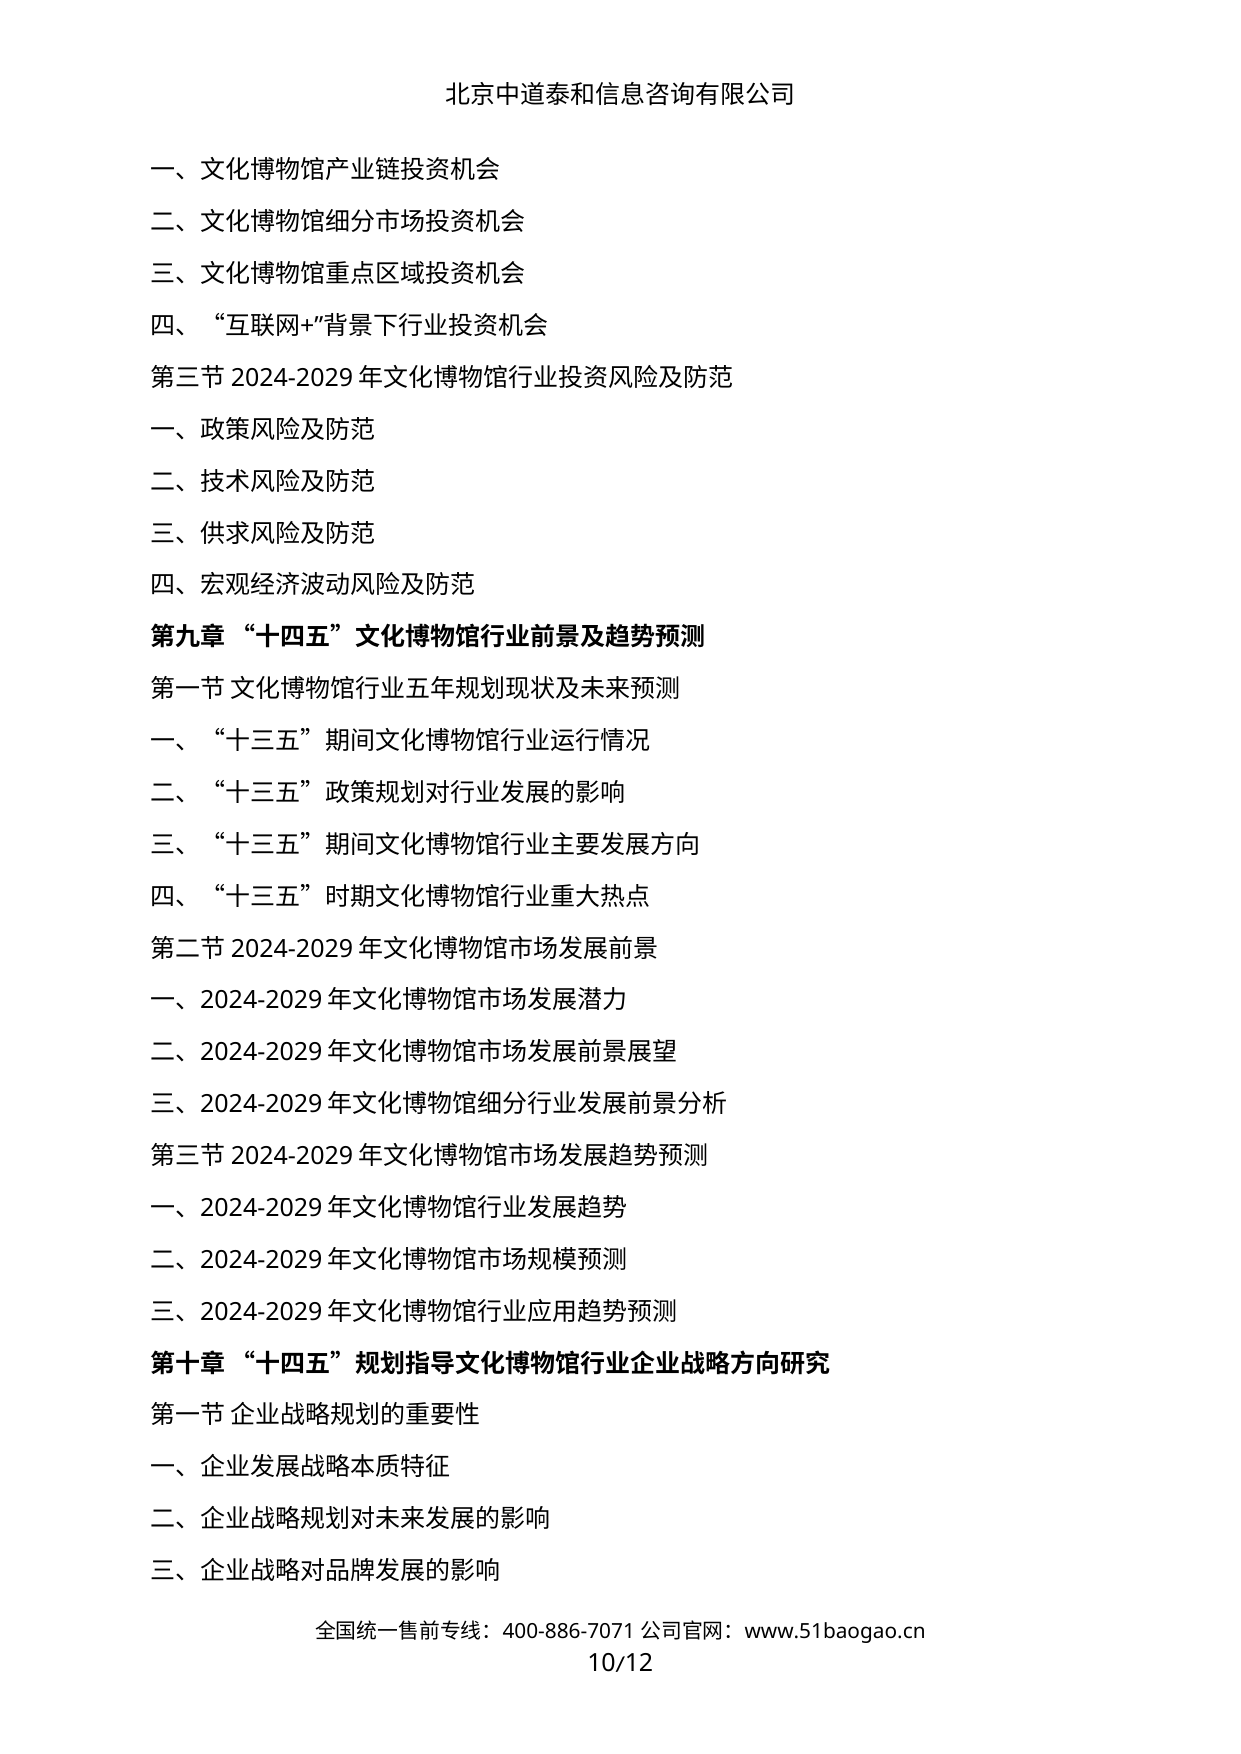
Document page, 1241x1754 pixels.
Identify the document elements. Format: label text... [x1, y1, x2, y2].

text 第九章 “十四五”文化博物馆行业前景及趋势预测 [150, 617, 1090, 653]
text 二、“十三五”政策规划对行业发展的影响 [150, 772, 1090, 809]
text 第一节 文化博物馆行业五年规划现状及未来预测 [150, 669, 1090, 705]
text 四、“互联网+”背景下行业投资机会 [150, 306, 1090, 342]
text 一、“十三五”期间文化博物馆行业运行情况 [150, 721, 1090, 757]
text 二、技术风险及防范 [150, 461, 1090, 497]
text 第三节 2024-2029年文化博物馆行业投资风险及防范 [150, 357, 1090, 394]
text 二、2024-2029年文化博物馆市场发展前景展望 [150, 1032, 1090, 1068]
text 第一节 企业战略规划的重要性 [150, 1395, 1090, 1431]
text 第二节 2024-2029年文化博物馆市场发展前景 [150, 928, 1090, 964]
text 三、2024-2029年文化博物馆细分行业发展前景分析 [150, 1084, 1090, 1120]
text 第三节 2024-2029年文化博物馆市场发展趋势预测 [150, 1136, 1090, 1172]
text 二、2024-2029年文化博物馆市场规模预测 [150, 1239, 1090, 1276]
text 二、文化博物馆细分市场投资机会 [150, 202, 1090, 238]
text 一、文化博物馆产业链投资机会 [150, 150, 1090, 186]
text 三、“十三五”期间文化博物馆行业主要发展方向 [150, 824, 1090, 861]
text 三、企业战略对品牌发展的影响 [150, 1551, 1090, 1587]
text 二、企业战略规划对未来发展的影响 [150, 1499, 1090, 1535]
text 三、供求风险及防范 [150, 513, 1090, 549]
text 四、宏观经济波动风险及防范 [150, 565, 1090, 601]
text 三、2024-2029年文化博物馆行业应用趋势预测 [150, 1291, 1090, 1327]
text 三、文化博物馆重点区域投资机会 [150, 254, 1090, 290]
text 一、2024-2029年文化博物馆市场发展潜力 [150, 980, 1090, 1016]
text 四、“十三五”时期文化博物馆行业重大热点 [150, 876, 1090, 912]
text 一、企业发展战略本质特征 [150, 1447, 1090, 1483]
text 第十章 “十四五”规划指导文化博物馆行业企业战略方向研究 [150, 1343, 1090, 1379]
text 一、2024-2029年文化博物馆行业发展趋势 [150, 1187, 1090, 1224]
text 一、政策风险及防范 [150, 409, 1090, 446]
